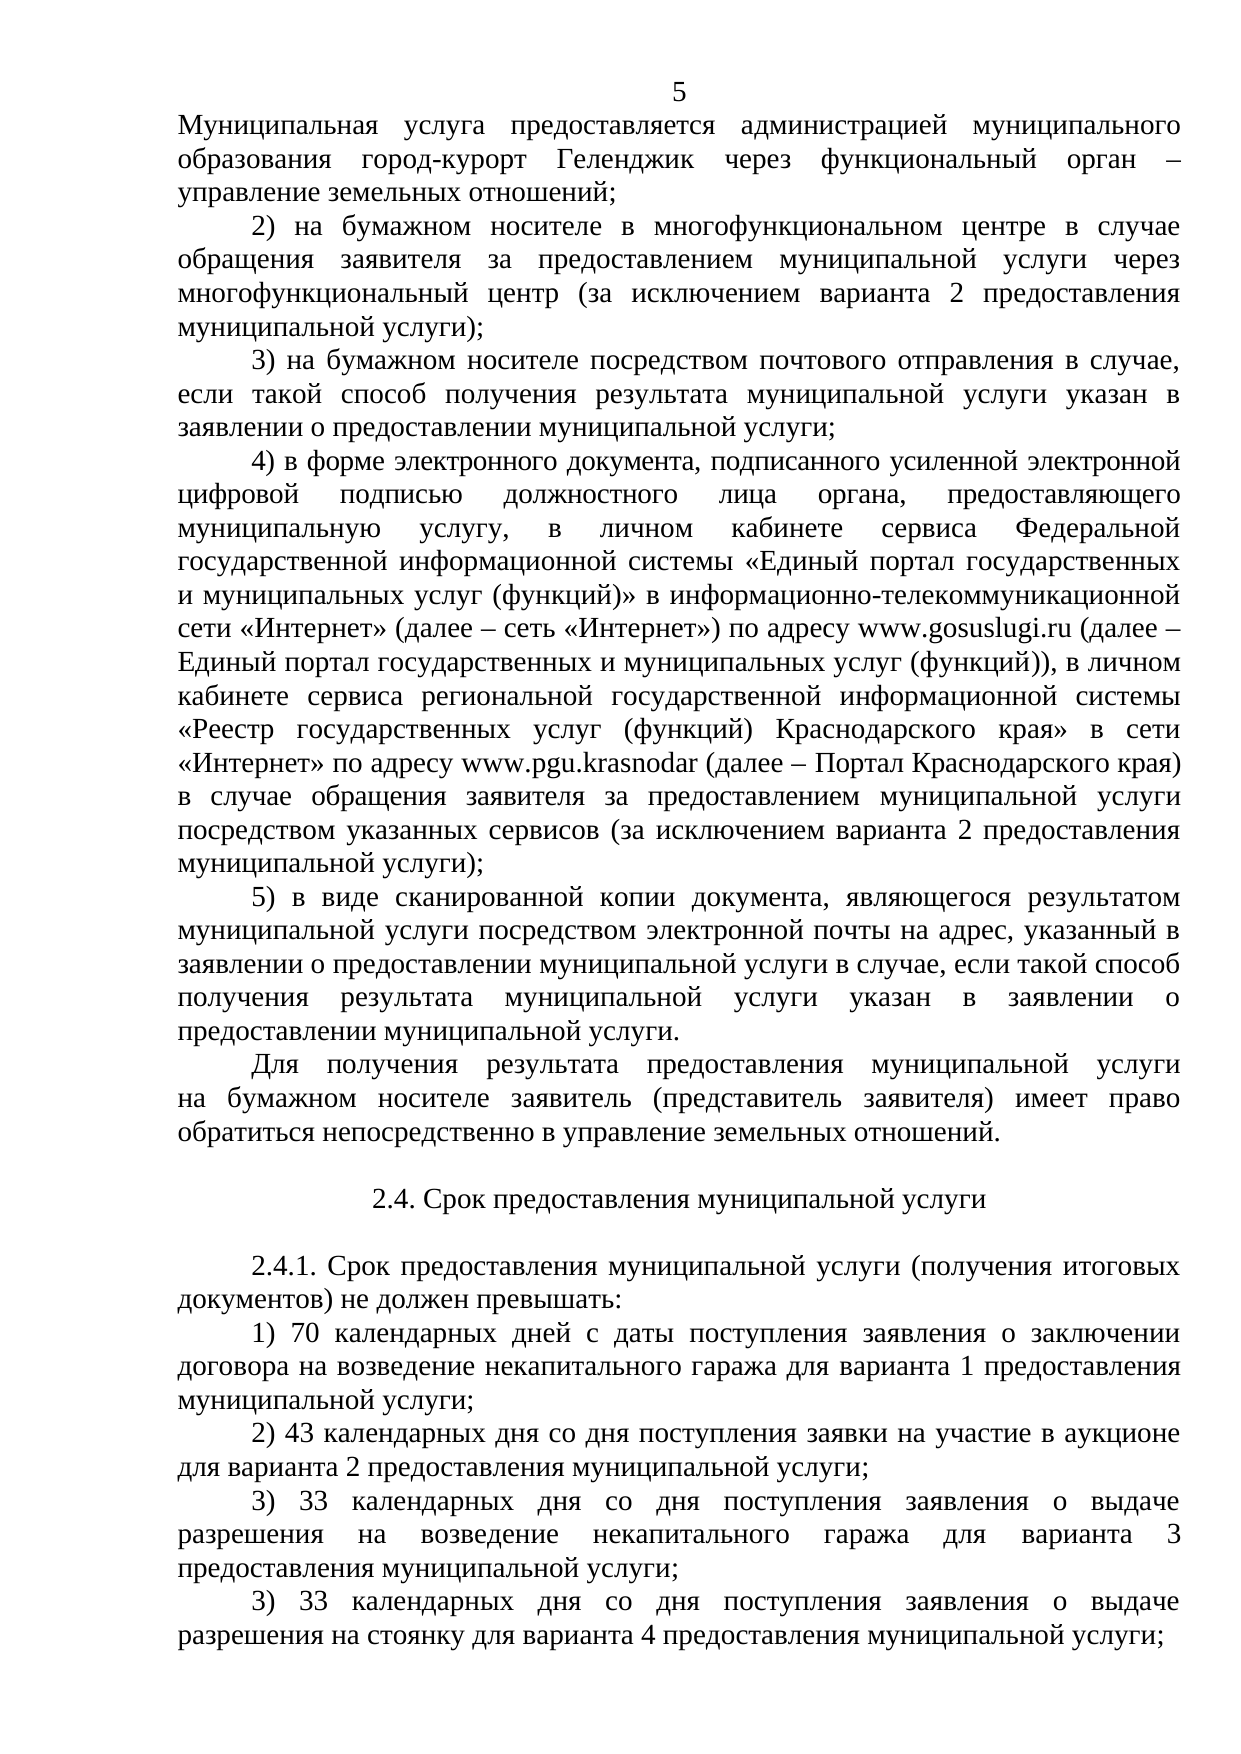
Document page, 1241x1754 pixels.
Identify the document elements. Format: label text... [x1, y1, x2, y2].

text 3) 33 календарных дня со дня поступления заявления о выдаче разрешения на стоянку для варианта 4 предоставления муниципальной услуги; [177, 1583, 1181, 1650]
text 3) 33 календарных дня со дня поступления заявления о выдаче разрешения на возведение некапитального гаража для варианта 3 предоставления муниципальной услуги; [177, 1483, 1181, 1583]
text 5) в виде сканированной копии документа, являющегося результатом муниципальной услуги посредством электронной почты на адрес, указанный в заявлении о предоставлении муниципальной услуги в случае, если такой способ получения результата муниципальной услуги указан в заявлении о предоставлении муниципальной услуги. [177, 879, 1181, 1047]
text Для получения результата предоставления муниципальной услуги на бумажном носителе заявитель (представитель заявителя) имеет право обратиться непосредственно в управление земельных отношений. [177, 1047, 1181, 1147]
text 1) 70 календарных дней с даты поступления заявления о заключении договора на возведение некапитального гаража для варианта 1 предоставления муниципальной услуги; [177, 1315, 1181, 1416]
text 2.4.1. Срок предоставления муниципальной услуги (получения итоговых документов) не должен превышать: [177, 1248, 1181, 1315]
text 2) 43 календарных дня со дня поступления заявки на участие в аукционе для варианта 2 предоставления муниципальной услуги; [177, 1416, 1181, 1483]
text 4) в форме электронного документа, подписанного усиленной электронной цифровой подписью должностного лица органа, предоставляющего муниципальную услугу, в личном кабинете сервиса Федеральной государственной информационной системы «Единый портал государственных и муниципальных услуг (функций)» в информационно-телекоммуникационной сети «Интернет» (далее – сеть «Интернет») по адресу www.gosuslugi.ru (далее –Единый портал государственных и муниципальных услуг (функций)), в личном кабинете сервиса региональной государственной информационной системы «Реестр государственных услуг (функций) Краснодарского края» в сети «Интернет» по адресу www.pgu.krasnodar (далее – Портал Краснодарского края) в случае обращения заявителя за предоставлением муниципальной услуги посредством указанных сервисов (за исключением варианта 2 предоставления муниципальной услуги); [177, 443, 1181, 879]
text 3) на бумажном носителе посредством почтового отправления в случае, если такой способ получения результата муниципальной услуги указан в заявлении о предоставлении муниципальной услуги; [177, 342, 1181, 443]
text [177, 107, 1181, 208]
text 2.4. Срок предоставления муниципальной услуги [177, 1181, 1181, 1214]
text 2) на бумажном носителе в многофункциональном центре в случае обращения заявителя за предоставлением муниципальной услуги через многофункциональный центр (за исключением варианта 2 предоставления муниципальной услуги); [177, 208, 1181, 342]
